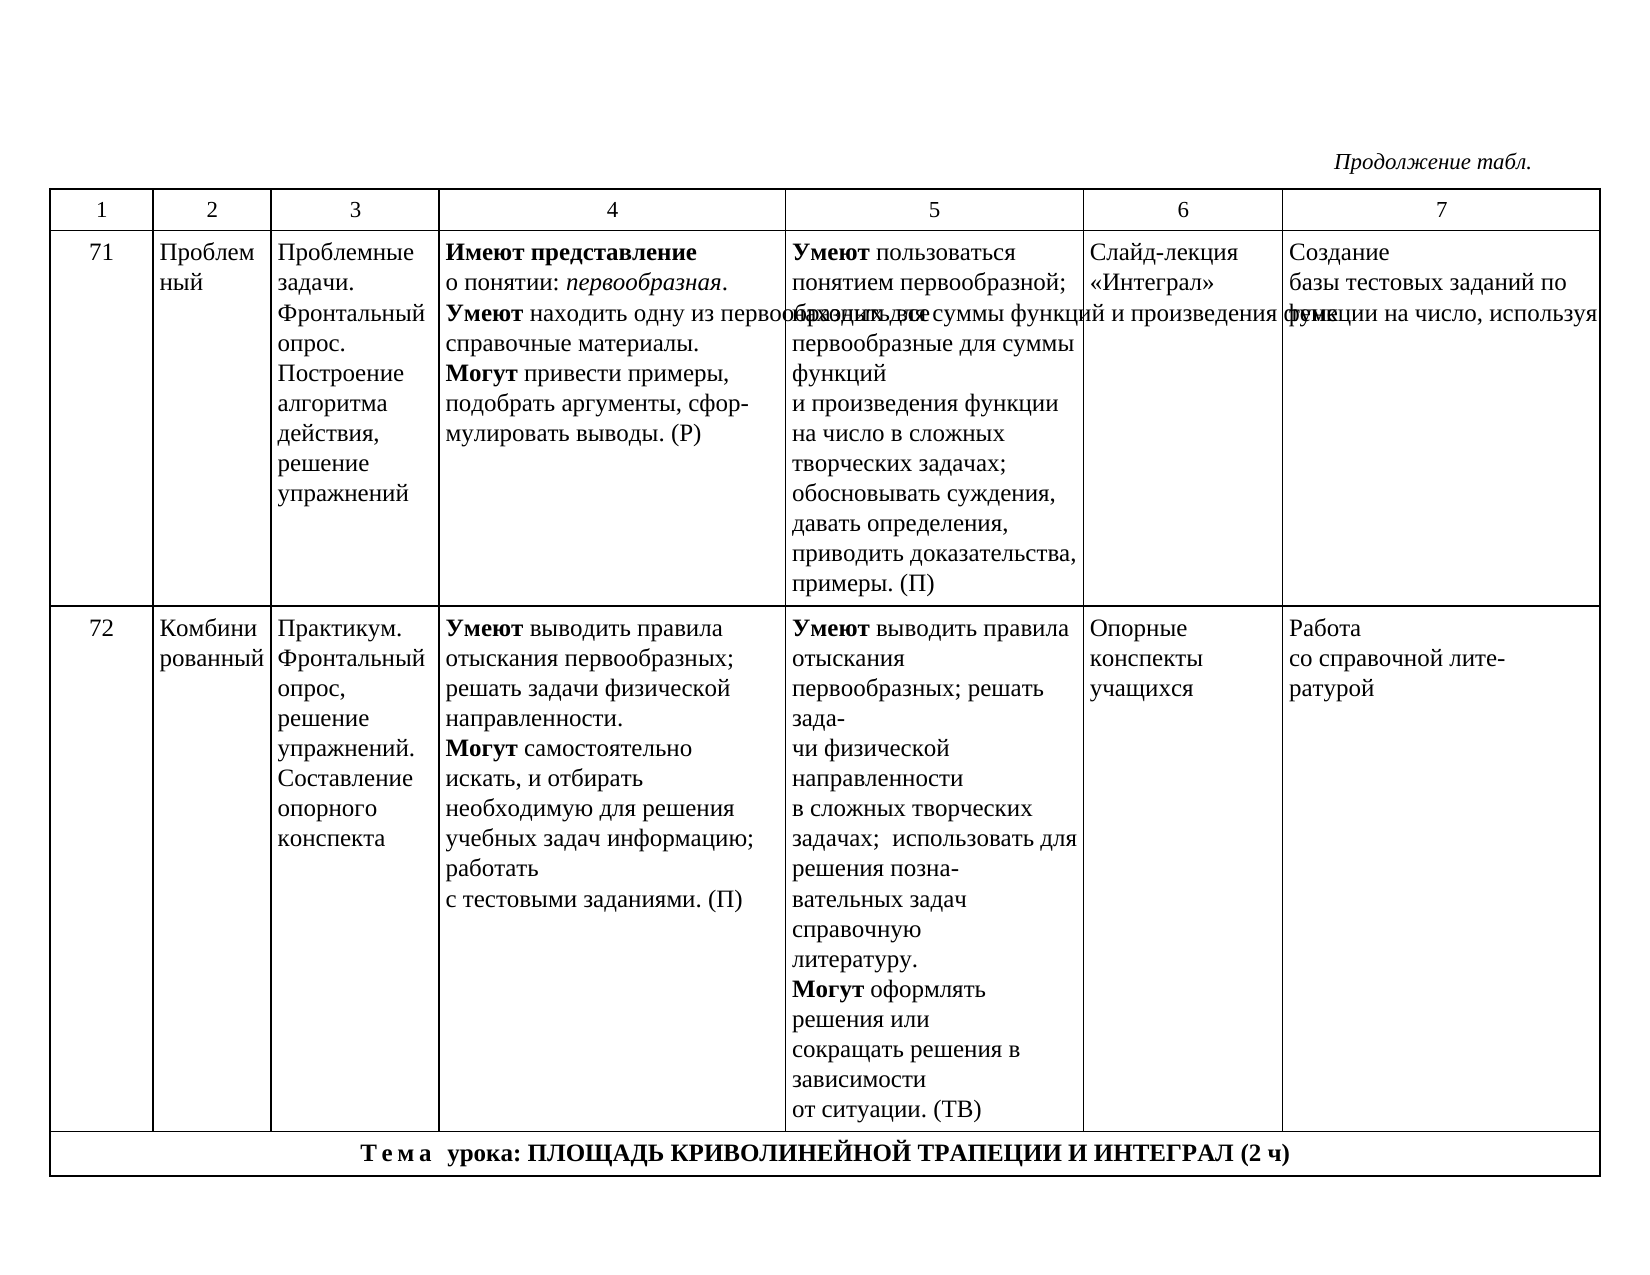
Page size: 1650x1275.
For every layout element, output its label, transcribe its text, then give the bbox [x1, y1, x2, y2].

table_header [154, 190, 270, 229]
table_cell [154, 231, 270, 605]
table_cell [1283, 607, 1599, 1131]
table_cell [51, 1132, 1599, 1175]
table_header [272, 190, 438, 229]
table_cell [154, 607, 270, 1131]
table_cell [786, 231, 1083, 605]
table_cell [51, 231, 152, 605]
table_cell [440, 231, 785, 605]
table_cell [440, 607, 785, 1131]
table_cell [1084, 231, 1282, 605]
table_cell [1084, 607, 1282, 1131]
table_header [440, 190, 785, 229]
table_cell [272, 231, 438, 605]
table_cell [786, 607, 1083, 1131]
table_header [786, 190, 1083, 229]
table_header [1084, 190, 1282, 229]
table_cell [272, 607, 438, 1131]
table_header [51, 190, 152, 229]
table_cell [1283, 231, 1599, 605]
text Продолжение табл. [118, 148, 1532, 174]
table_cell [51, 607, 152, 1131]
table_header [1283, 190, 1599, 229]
